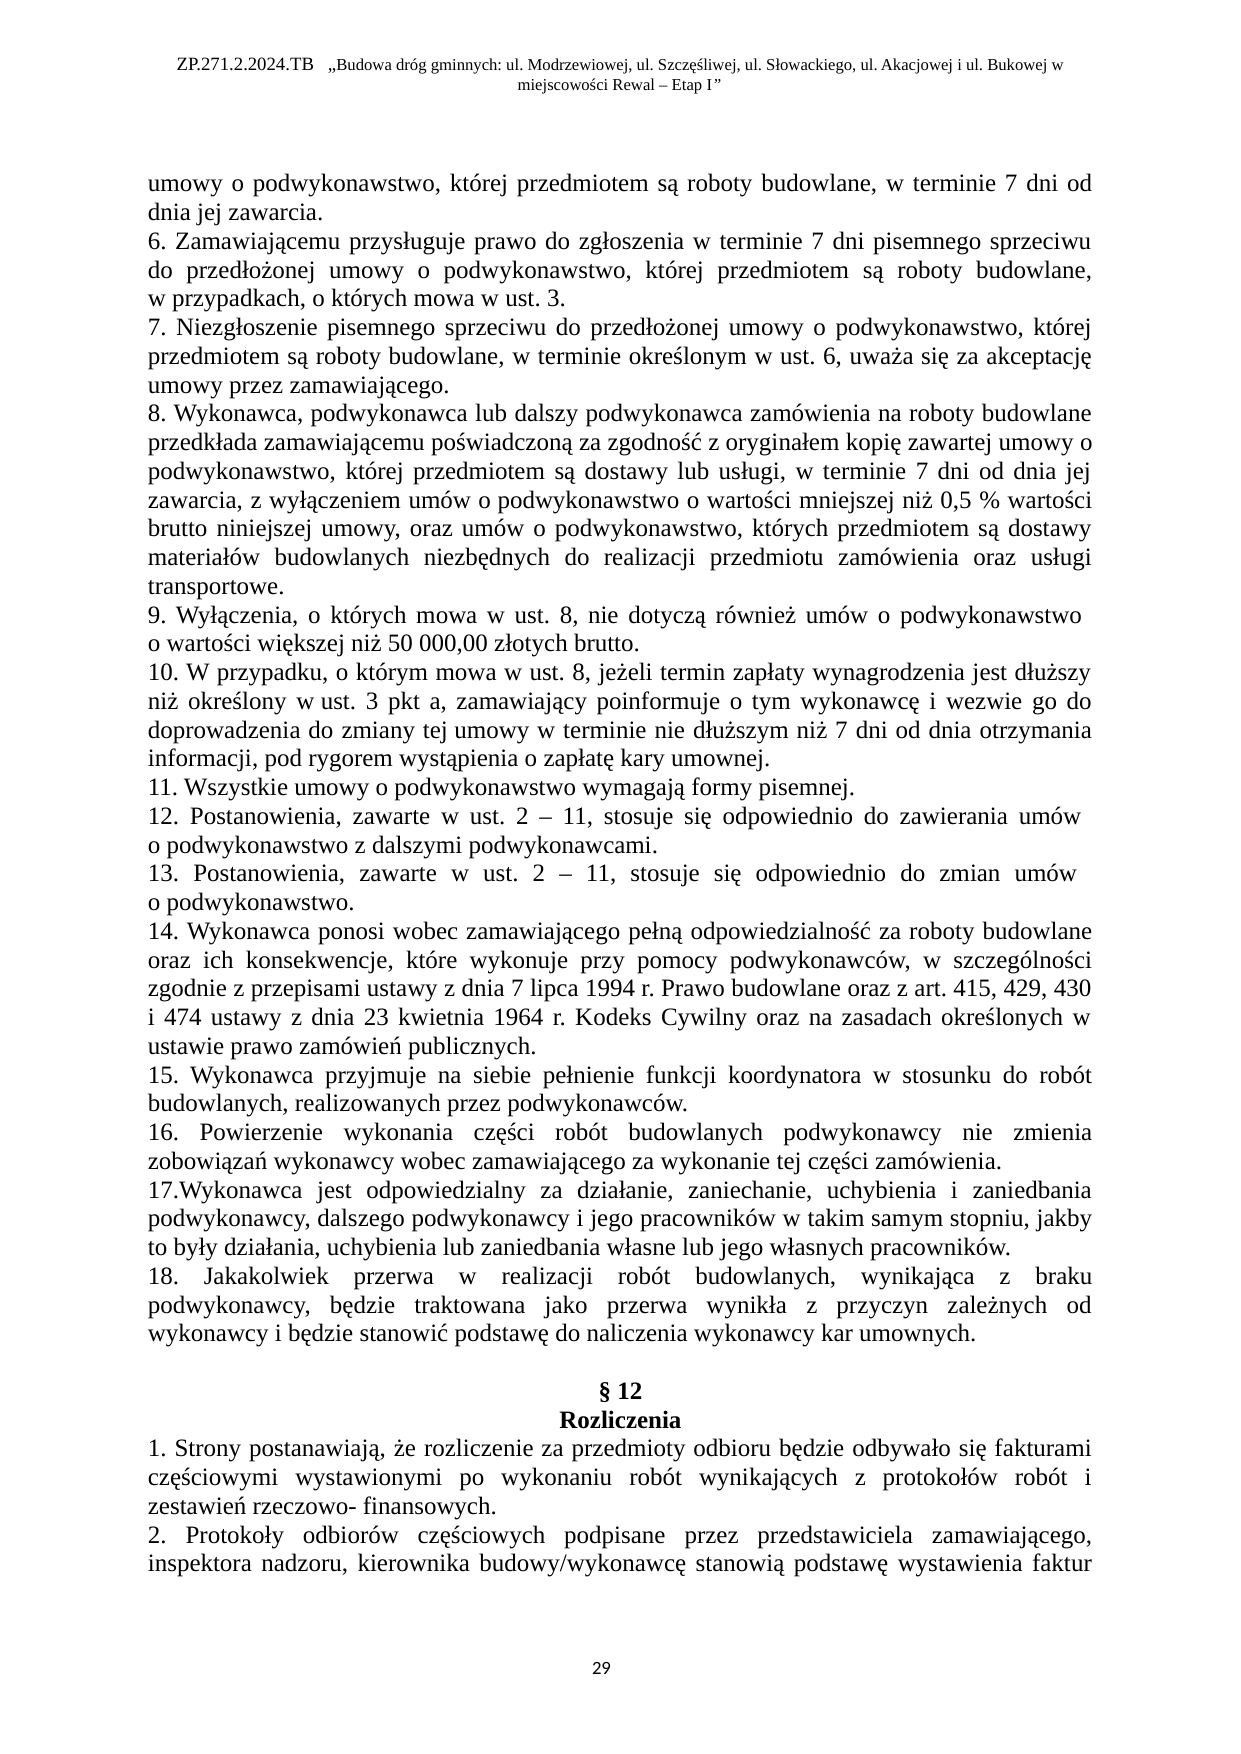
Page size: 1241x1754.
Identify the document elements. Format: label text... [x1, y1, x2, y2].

text 16. Powierzenie wykonania części robót budowlanych podwykonawcy nie zmienia zobowiązań wykonawcy wobec zamawiającego za wykonanie tej części zamówienia. [148, 1117, 1093, 1175]
text Rozliczenia [148, 1405, 1093, 1433]
text 8. Wykonawca, podwykonawca lub dalszy podwykonawca zamówienia na roboty budowlane przedkłada zamawiającemu poświadczoną za zgodność z oryginałem kopię zawartej umowy o podwykonawstwo, której przedmiotem są dostawy lub usługi, w terminie 7 dni od dnia jej zawarcia, z wyłączeniem umów o podwykonawstwo o wartości mniejszej niż 0,5 % wartości brutto niniejszej umowy, oraz umów o podwykonawstwo, których przedmiotem są dostawy materiałów budowlanych niezbędnych do realizacji przedmiotu zamówienia oraz usługi transportowe. [148, 398, 1093, 600]
text 17.Wykonawca jest odpowiedzialny za działanie, zaniechanie, uchybienia i zaniedbania podwykonawcy, dalszego podwykonawcy i jego pracowników w takim samym stopniu, jakby to były działania, uchybienia lub zaniedbania własne lub jego własnych pracowników. [148, 1175, 1093, 1261]
text 12. Postanowienia, zawarte w ust. 2 – 11, stosuje się odpowiednio do zawierania umów o podwykonawstwo z dalszymi podwykonawcami. [148, 801, 1093, 858]
text 18. Jakakolwiek przerwa w realizacji robót budowlanych, wynikająca z braku podwykonawcy, będzie traktowana jako przerwa wynikła z przyczyn zależnych od wykonawcy i będzie stanowić podstawę do naliczenia wykonawcy kar umownych. [148, 1261, 1093, 1347]
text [148, 168, 1093, 226]
text 6. Zamawiającemu przysługuje prawo do zgłoszenia w terminie 7 dni pisemnego sprzeciwu do przedłożonej umowy o podwykonawstwo, której przedmiotem są roboty budowlane, w przypadkach, o których mowa w ust. 3. [148, 226, 1093, 312]
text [148, 1520, 1093, 1577]
text § 12 [148, 1376, 1093, 1405]
text 1. Strony postanawiają, że rozliczenie za przedmioty odbioru będzie odbywało się fakturami częściowymi wystawionymi po wykonaniu robót wynikających z protokołów robót i zestawień rzeczowo- finansowych. [148, 1433, 1093, 1520]
text 11. Wszystkie umowy o podwykonawstwo wymagają formy pisemnej. [148, 772, 1093, 801]
text 9. Wyłączenia, o których mowa w ust. 8, nie dotyczą również umów o podwykonawstwo o wartości większej niż 50 000,00 złotych brutto. [148, 600, 1093, 657]
text 15. Wykonawca przyjmuje na siebie pełnienie funkcji koordynatora w stosunku do robót budowlanych, realizowanych przez podwykonawców. [148, 1060, 1093, 1117]
text 10. W przypadku, o którym mowa w ust. 8, jeżeli termin zapłaty wynagrodzenia jest dłuższy niż określony w ust. 3 pkt a, zamawiający poinformuje o tym wykonawcę i wezwie go do doprowadzenia do zmiany tej umowy w terminie nie dłuższym niż 7 dni od dnia otrzymania informacji, pod rygorem wystąpienia o zapłatę kary umownej. [148, 657, 1093, 772]
text 14. Wykonawca ponosi wobec zamawiającego pełną odpowiedzialność za roboty budowlane oraz ich konsekwencje, które wykonuje przy pomocy podwykonawców, w szczególności zgodnie z przepisami ustawy z dnia 7 lipca 1994 r. Prawo budowlane oraz z art. 415, 429, 430 i 474 ustawy z dnia 23 kwietnia 1964 r. Kodeks Cywilny oraz na zasadach określonych w ustawie prawo zamówień publicznych. [148, 916, 1093, 1060]
text 7. Niezgłoszenie pisemnego sprzeciwu do przedłożonej umowy o podwykonawstwo, której przedmiotem są roboty budowlane, w terminie określonym w ust. 6, uważa się za akceptację umowy przez zamawiającego. [148, 312, 1093, 398]
text 13. Postanowienia, zawarte w ust. 2 – 11, stosuje się odpowiednio do zmian umów o podwykonawstwo. [148, 858, 1093, 916]
